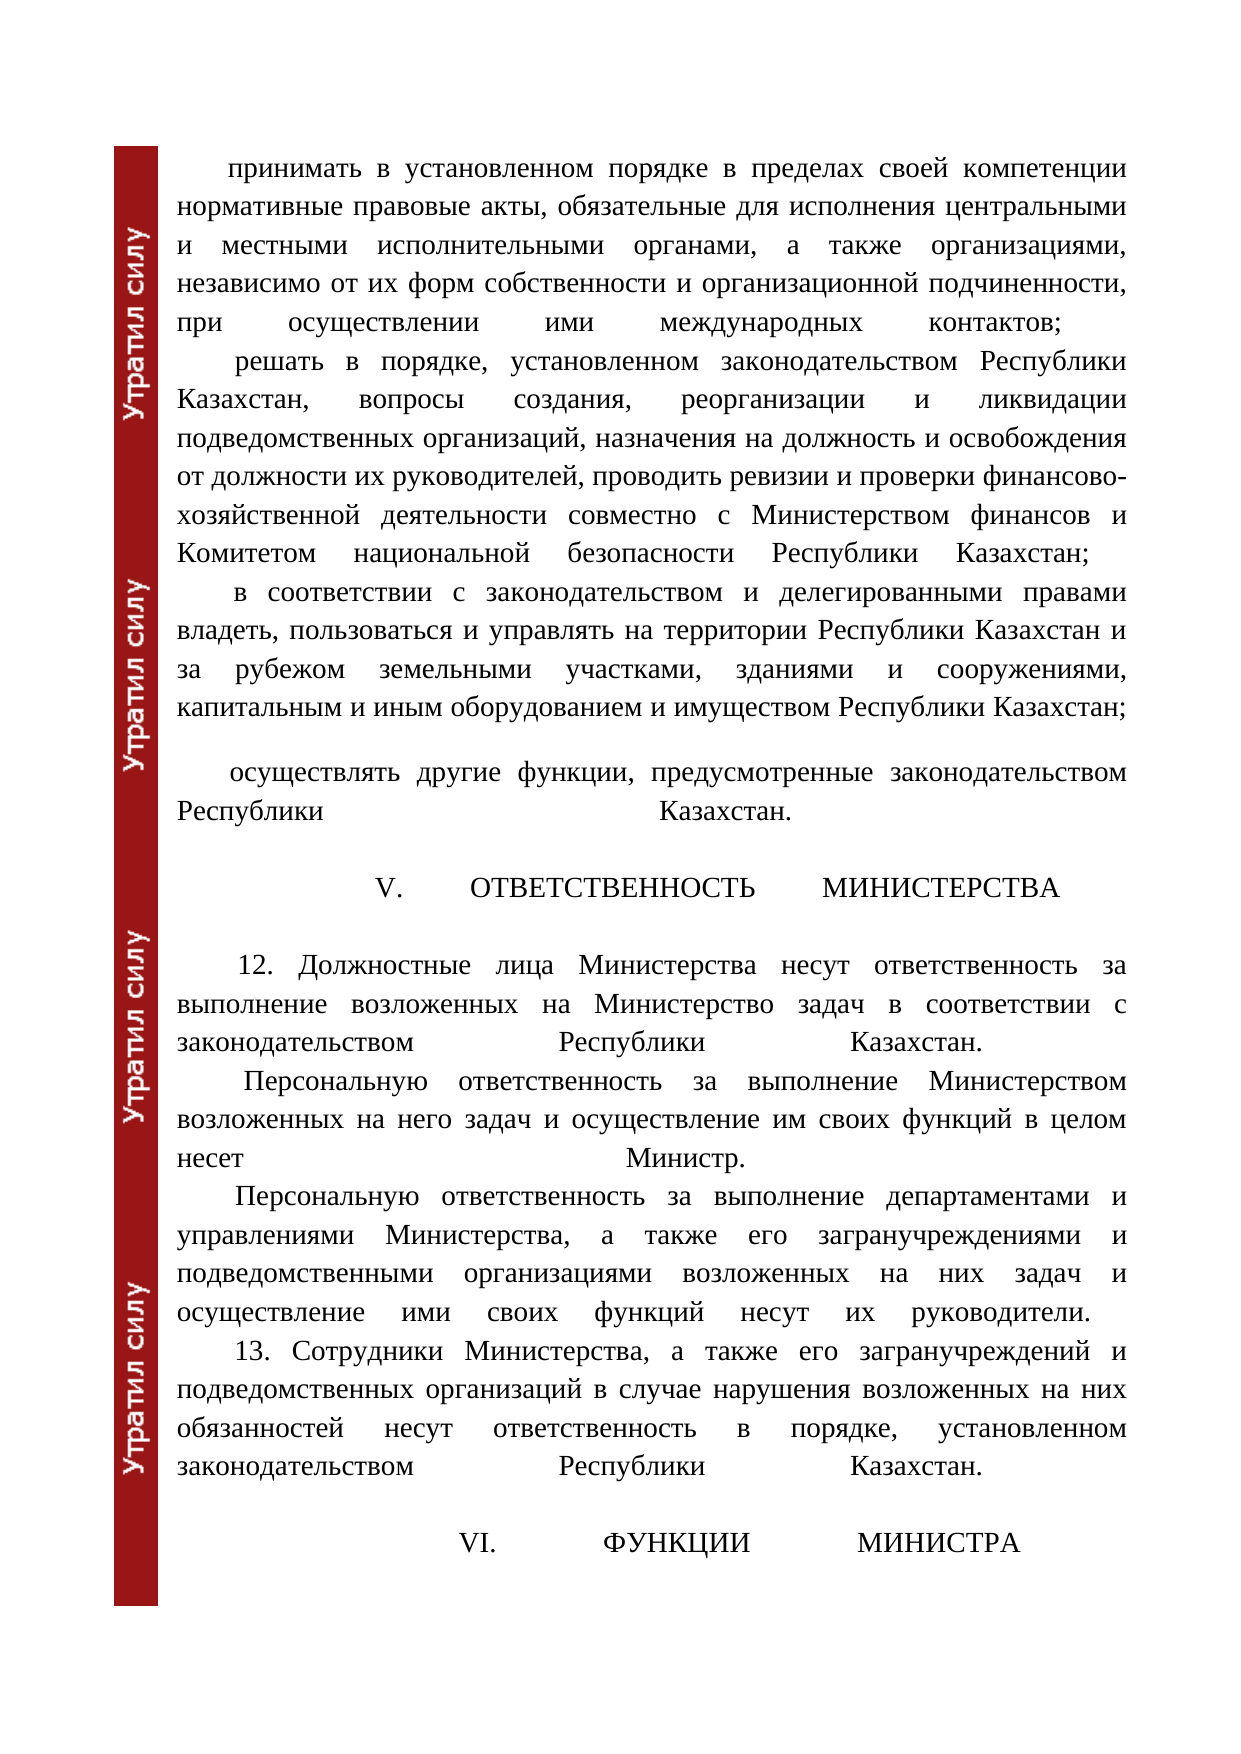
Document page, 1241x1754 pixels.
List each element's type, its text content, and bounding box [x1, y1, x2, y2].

picture [114, 1597, 158, 1606]
picture [114, 146, 158, 150]
